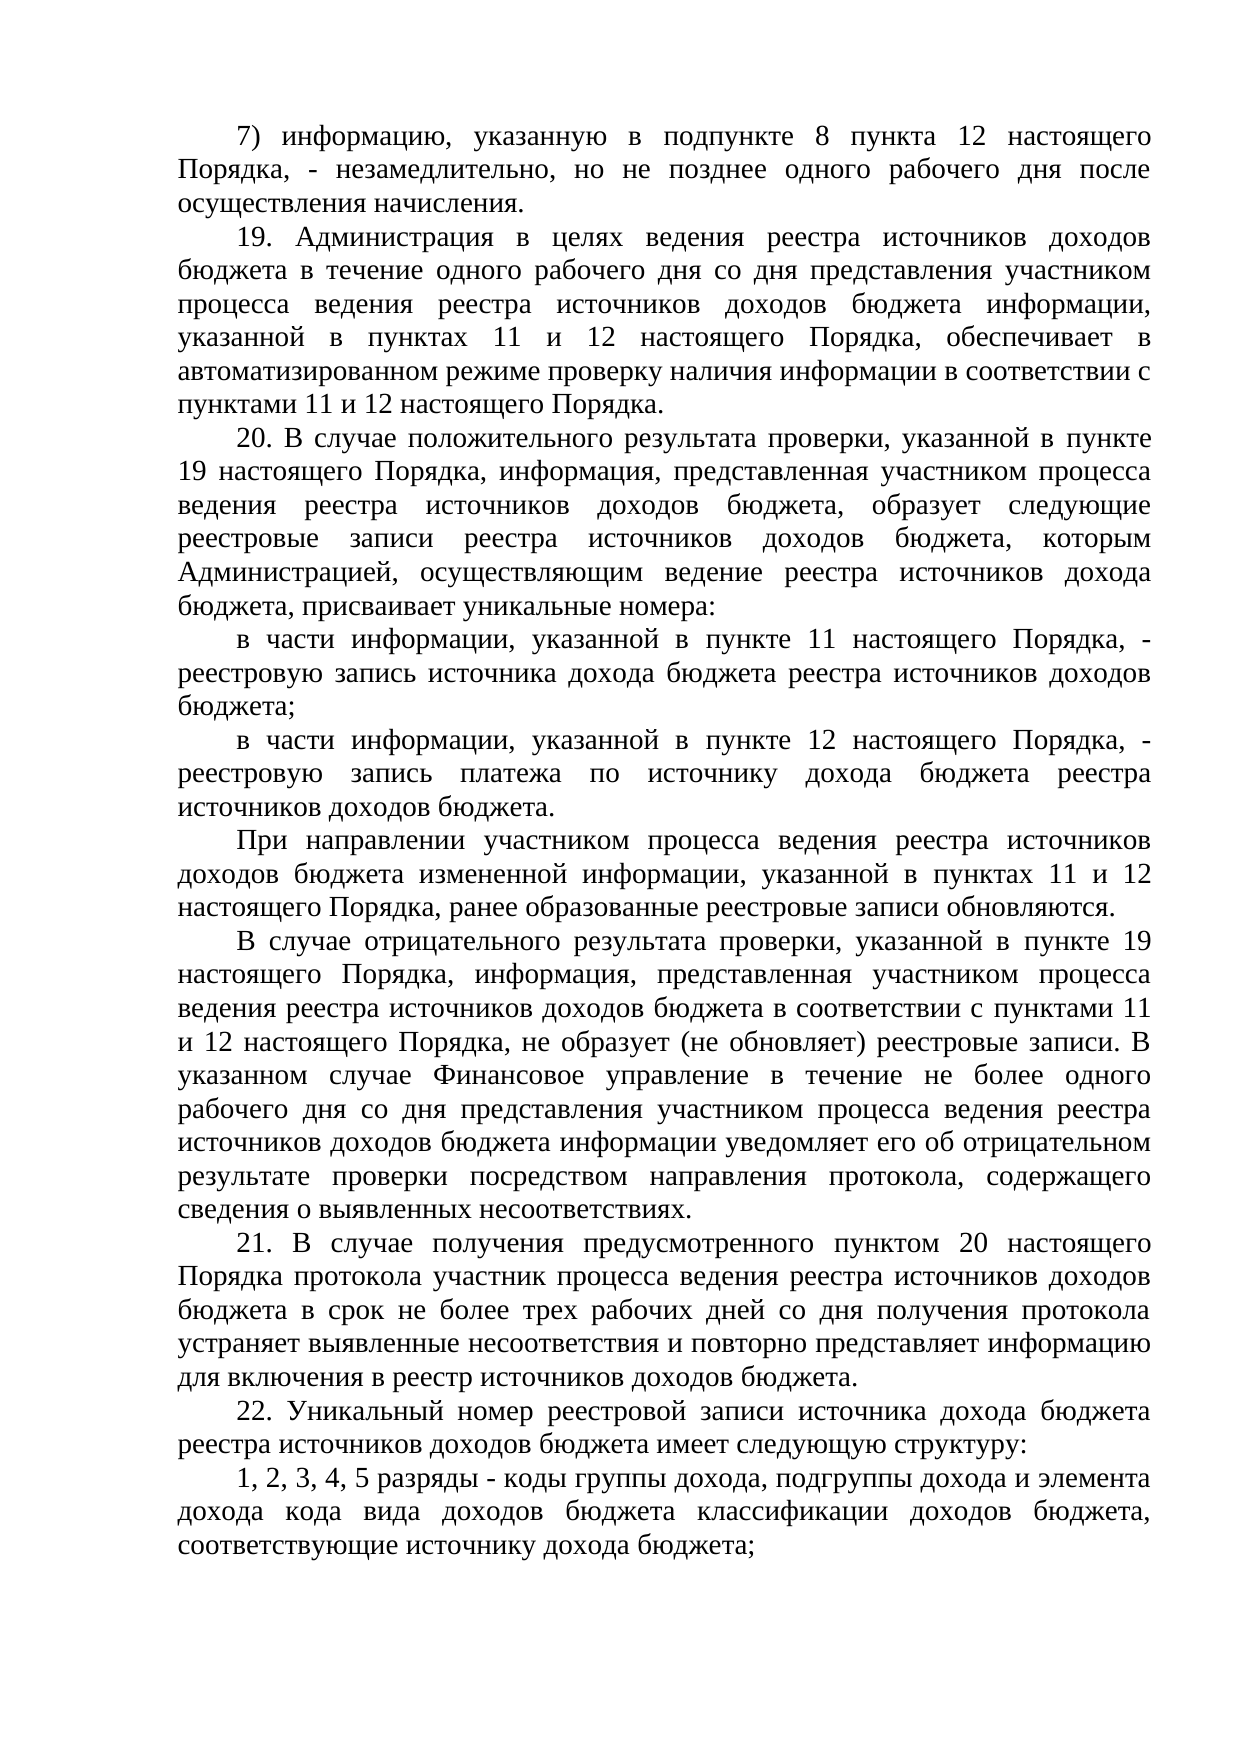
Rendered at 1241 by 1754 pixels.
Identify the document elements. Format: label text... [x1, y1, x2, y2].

text При направлении участником процесса ведения реестра источников доходов бюджета измененной информации, указанной в пунктах 11 и 12 настоящего Порядка, ранее образованные реестровые записи обновляются. [177, 822, 1152, 923]
text 7) информацию, указанную в подпункте 8 пункта 12 настоящего Порядка, - незамедлительно, но не позднее одного рабочего дня после осуществления начисления. [177, 118, 1152, 219]
text 21. В случае получения предусмотренного пунктом 20 настоящего Порядка протокола участник процесса ведения реестра источников доходов бюджета в срок не более трех рабочих дней со дня получения протокола устраняет выявленные несоответствия и повторно представляет информацию для включения в реестр источников доходов бюджета. [177, 1225, 1152, 1393]
text 1, 2, 3, 4, 5 разряды - коды группы дохода, подгруппы дохода и элемента дохода кода вида доходов бюджета классификации доходов бюджета, соответствующие источнику дохода бюджета; [177, 1460, 1152, 1560]
text в части информации, указанной в пункте 11 настоящего Порядка, - реестровую запись источника дохода бюджета реестра источников доходов бюджета; [177, 621, 1152, 722]
text в части информации, указанной в пункте 12 настоящего Порядка, - реестровую запись платежа по источнику дохода бюджета реестра источников доходов бюджета. [177, 722, 1152, 822]
text В случае отрицательного результата проверки, указанной в пункте 19 настоящего Порядка, информация, представленная участником процесса ведения реестра источников доходов бюджета в соответствии с пунктами 11 и 12 настоящего Порядка, не образует (не обновляет) реестровые записи. В указанном случае Финансовое управление в течение не более одного рабочего дня со дня представления участником процесса ведения реестра источников доходов бюджета информации уведомляет его об отрицательном результате проверки посредством направления протокола, содержащего сведения о выявленных несоответствиях. [177, 923, 1152, 1225]
text 19. Администрация в целях ведения реестра источников доходов бюджета в течение одного рабочего дня со дня представления участником процесса ведения реестра источников доходов бюджета информации, указанной в пунктах 11 и 12 настоящего Порядка, обеспечивает в автоматизированном режиме проверку наличия информации в соответствии с пунктами 11 и 12 настоящего Порядка. [177, 219, 1152, 420]
text 20. В случае положительного результата проверки, указанной в пункте 19 настоящего Порядка, информация, представленная участником процесса ведения реестра источников доходов бюджета, образует следующие реестровые записи реестра источников доходов бюджета, которым Администрацией, осуществляющим ведение реестра источников дохода бюджета, присваивает уникальные номера: [177, 420, 1152, 621]
text 22. Уникальный номер реестровой записи источника дохода бюджета реестра источников доходов бюджета имеет следующую структуру: [177, 1393, 1152, 1460]
